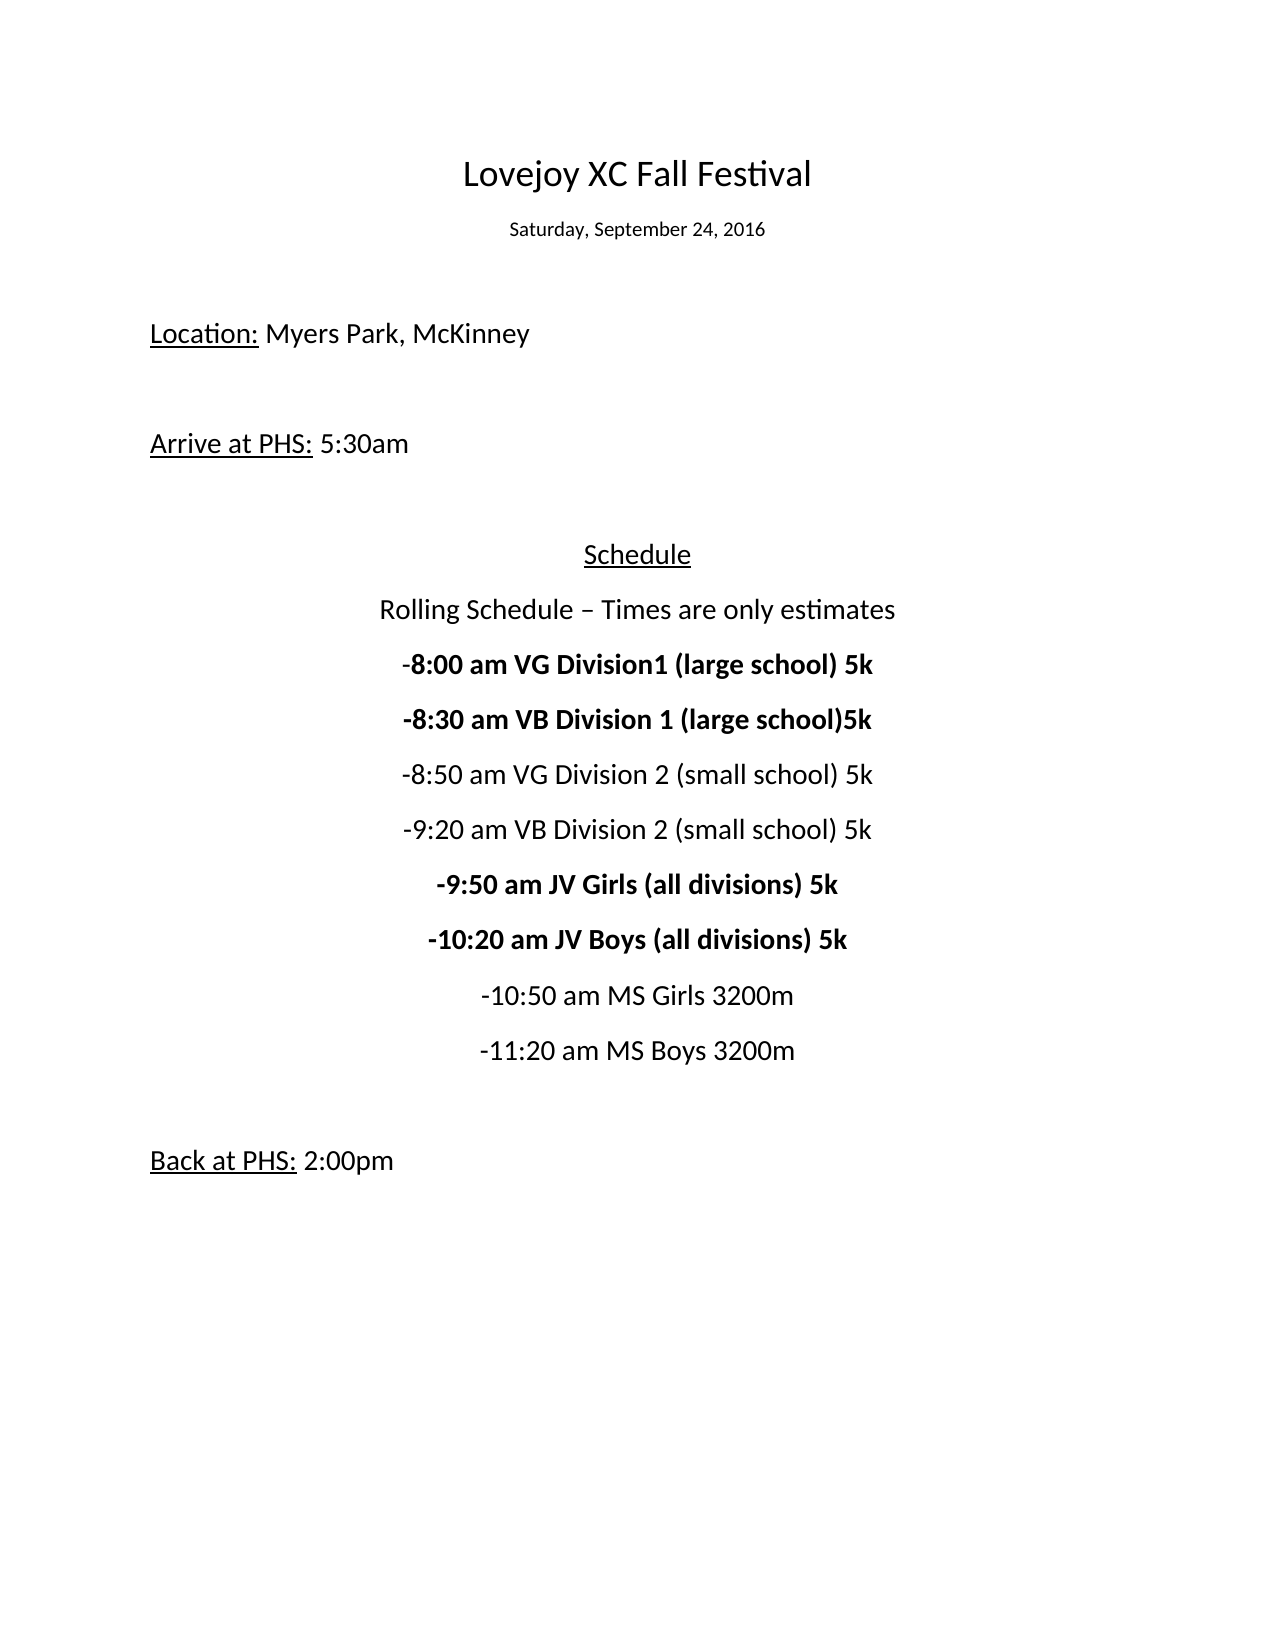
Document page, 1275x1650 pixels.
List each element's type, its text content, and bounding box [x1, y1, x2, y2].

text -11:20 am MS Boys 3200m [150, 1032, 1125, 1067]
text -8:30 am VB Division 1 (large school)5k [150, 701, 1125, 737]
text Rolling Schedule – Times are only estimates [150, 591, 1125, 626]
text -10:20 am JV Boys (all divisions) 5k [150, 921, 1125, 957]
text Saturday, September 24, 2016 [150, 216, 1125, 242]
text -10:50 am MS Girls 3200m [150, 977, 1125, 1012]
text Schedule [150, 536, 1125, 571]
text Arrive at PHS: 5:30am [150, 426, 1125, 461]
text -8:00 am VG Division1 (large school) 5k [150, 646, 1125, 682]
text Back at PHS: 2:00pm [150, 1142, 1125, 1177]
text Lovejoy XC Fall Festival [150, 150, 1125, 196]
text Location: Myers Park, McKinney [150, 315, 1125, 351]
text -8:50 am VG Division 2 (small school) 5k [150, 756, 1125, 792]
text -9:20 am VB Division 2 (small school) 5k [150, 811, 1125, 847]
text -9:50 am JV Girls (all divisions) 5k [150, 866, 1125, 902]
